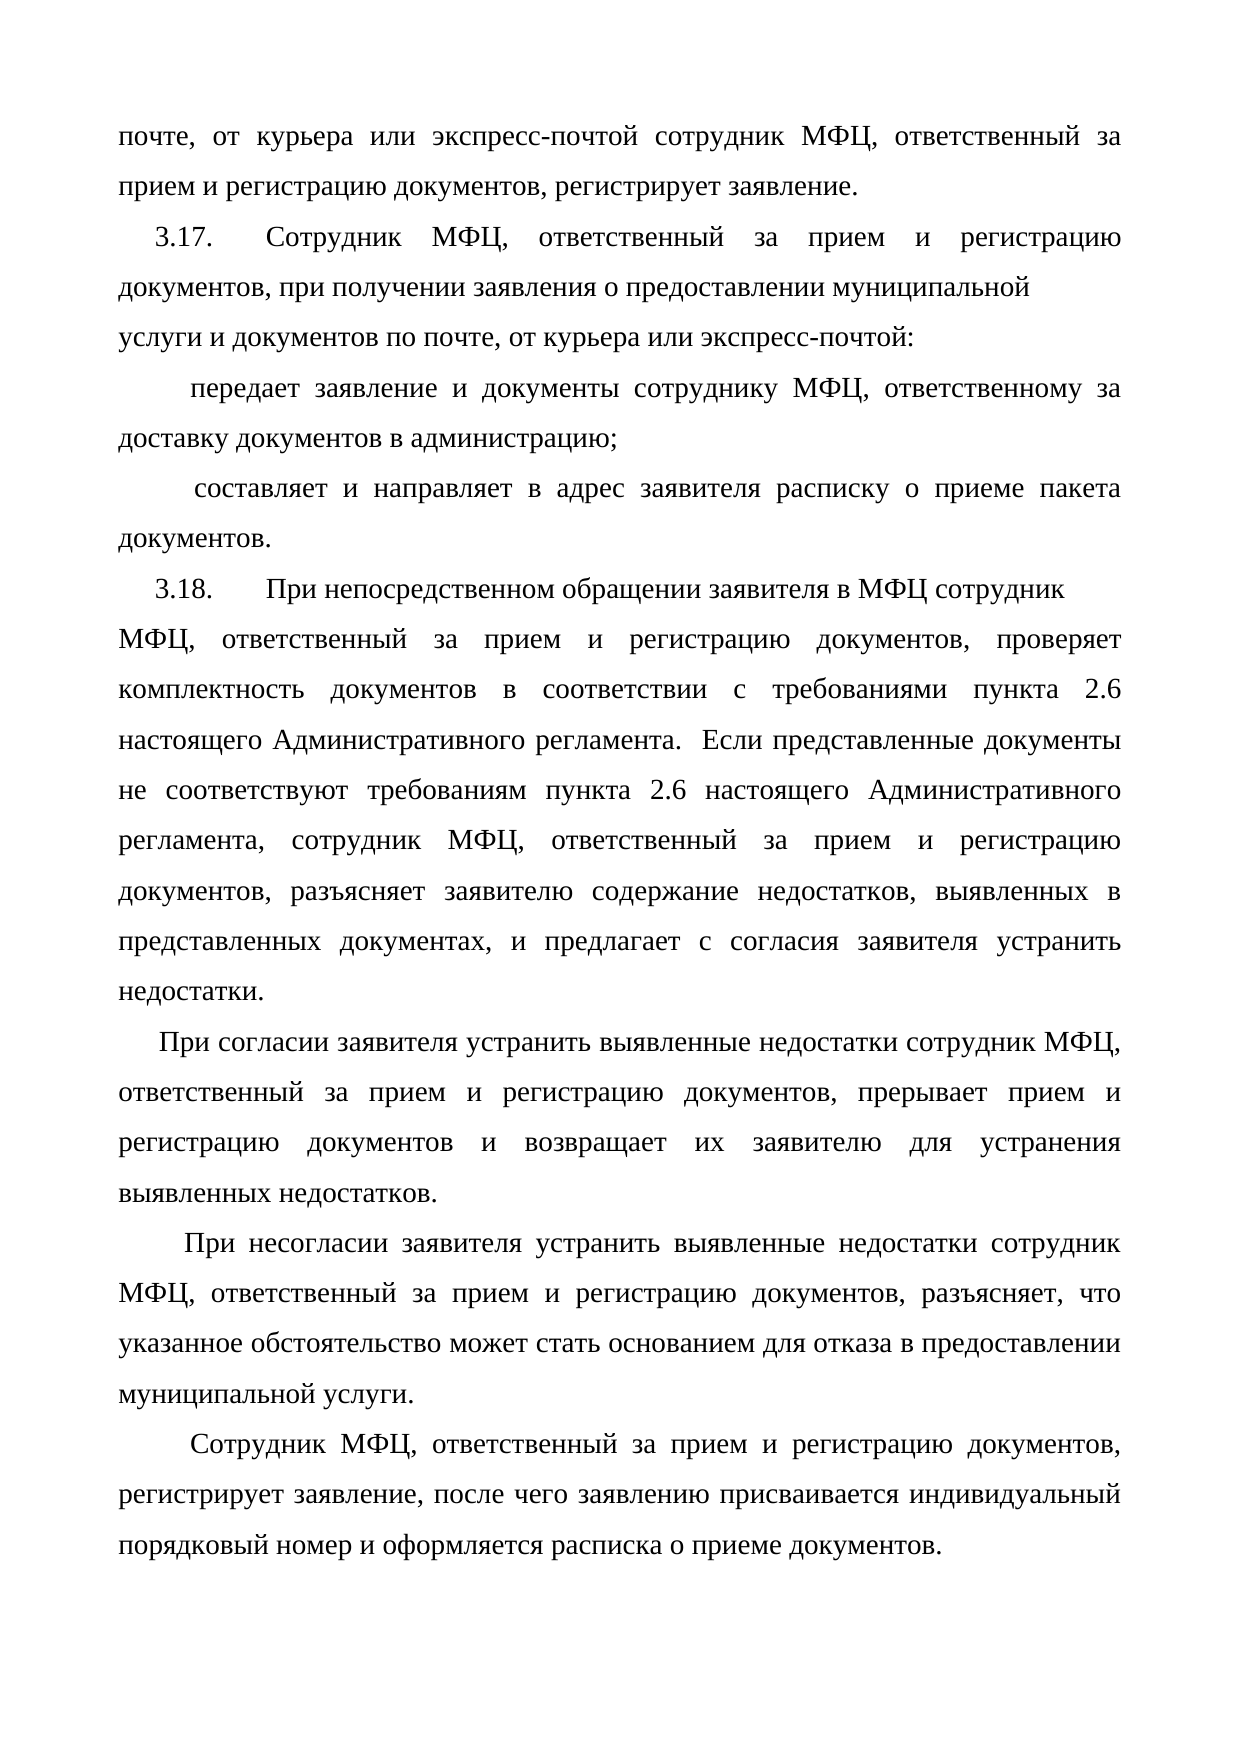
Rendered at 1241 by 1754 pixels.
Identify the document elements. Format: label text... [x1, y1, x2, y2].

text При несогласии заявителя устранить выявленные недостатки сотрудник МФЦ, ответственный за прием и регистрацию документов, разъясняет, что указанное обстоятельство может стать основанием для отказа в предоставлении муниципальной услуги. [118, 1225, 1122, 1409]
text Сотрудник МФЦ, ответственный за прием и регистрацию документов, регистрирует заявление, после чего заявлению присваивается индивидуальный порядковый номер и оформляется расписка о приеме документов. [118, 1426, 1122, 1560]
text 3.18. При непосредственном обращении заявителя в МФЦ сотрудник [118, 571, 1122, 604]
text При согласии заявителя устранить выявленные недостатки сотрудник МФЦ, ответственный за прием и регистрацию документов, прерывает прием и регистрацию документов и возвращает их заявителю для устранения выявленных недостатков. [118, 1024, 1122, 1208]
text услуги и документов по почте, от курьера или экспресс-почтой: [118, 319, 1122, 353]
text передает заявление и документы сотруднику МФЦ, ответственному за доставку документов в администрацию; [118, 370, 1122, 453]
text 3.17. Сотрудник МФЦ, ответственный за прием и регистрацию документов, при получении заявления о предоставлении муниципальной [118, 219, 1122, 303]
text МФЦ, ответственный за прием и регистрацию документов, проверяет комплектность документов в соответствии с требованиями пункта 2.6 настоящего Административного регламента. Если представленные документы не соответствуют требованиям пункта 2.6 настоящего Административного регламента, сотрудник МФЦ, ответственный за прием и регистрацию документов, разъясняет заявителю содержание недостатков, выявленных в представленных документах, и предлагает с согласия заявителя устранить недостатки. [118, 621, 1122, 1007]
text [118, 118, 1122, 202]
text составляет и направляет в адрес заявителя расписку о приеме пакета документов. [118, 470, 1122, 554]
